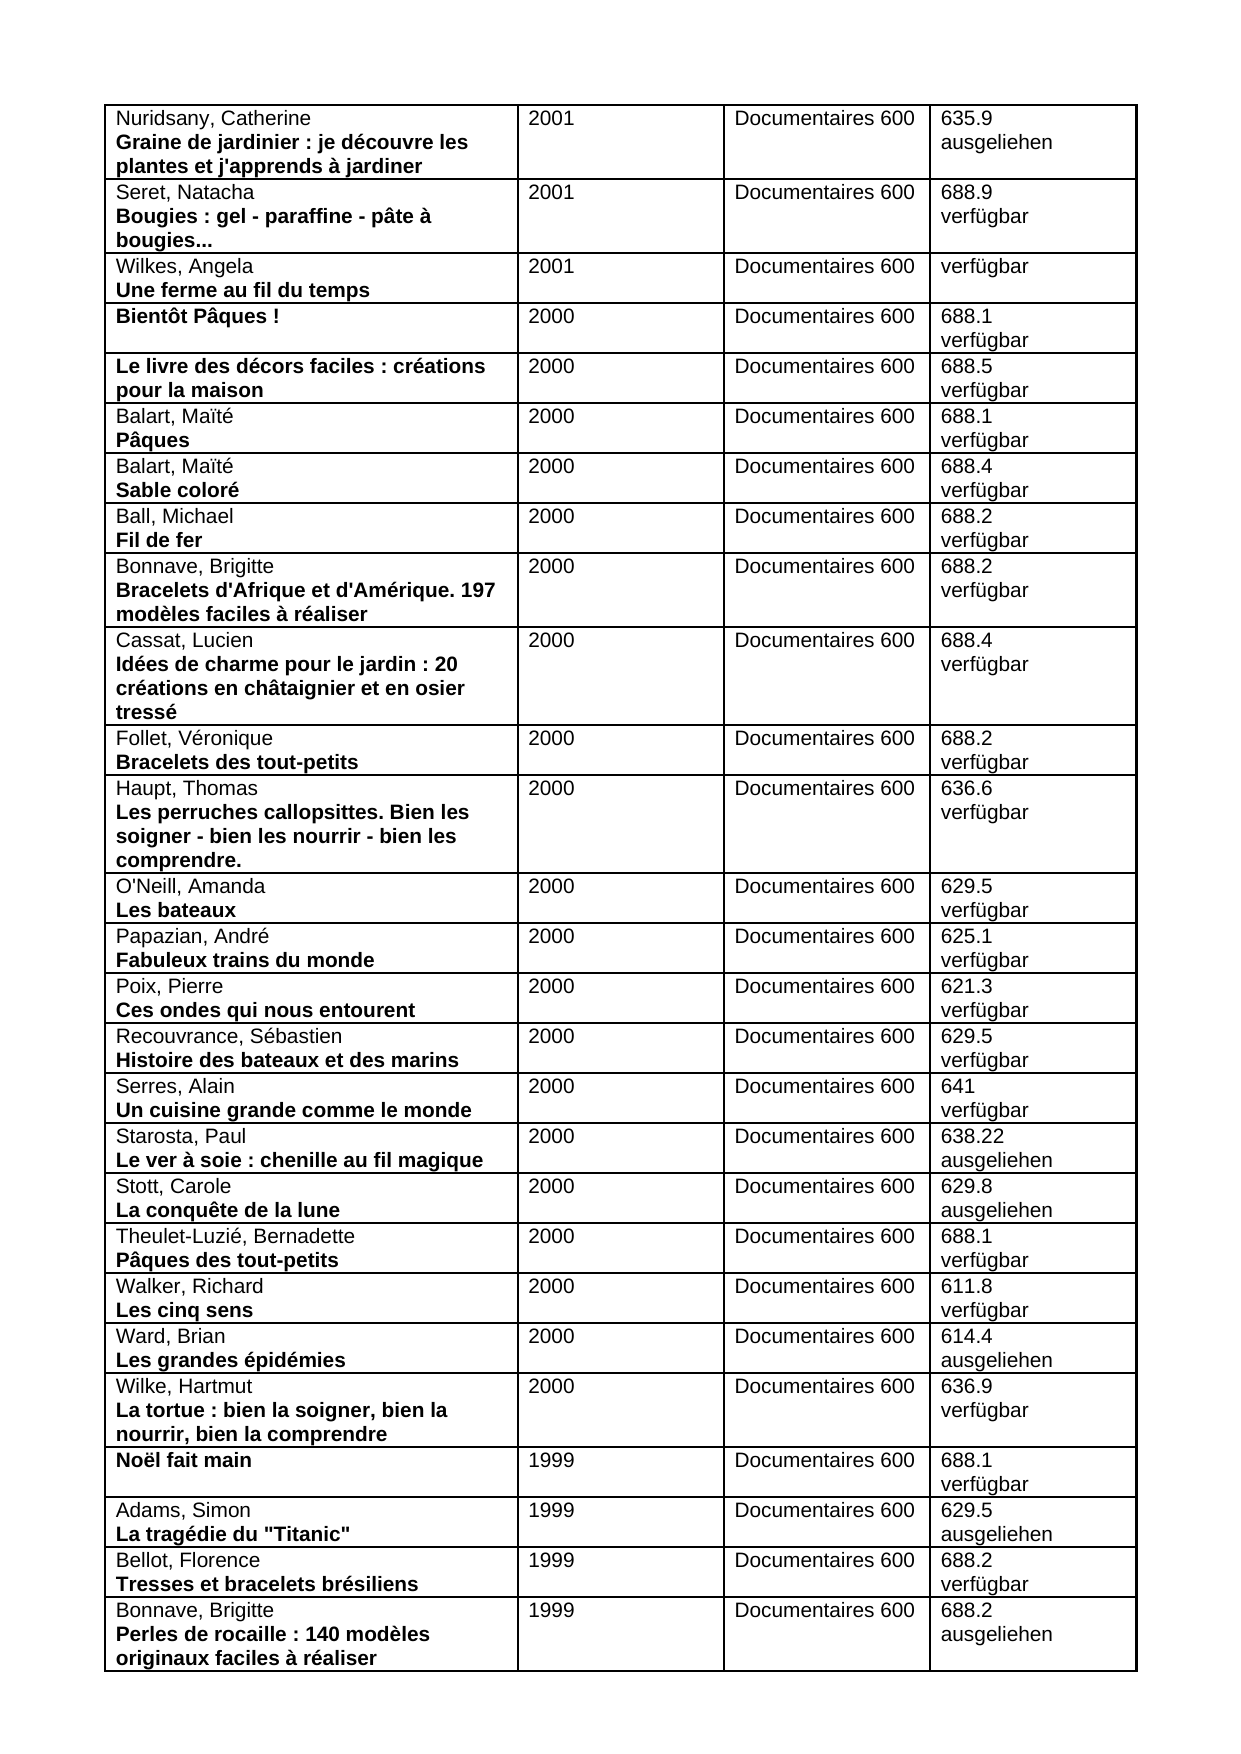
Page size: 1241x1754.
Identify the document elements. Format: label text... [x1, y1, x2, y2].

table_cell Documentaires 600 [725, 1024, 929, 1072]
table_cell Bonnave, Brigitte Perles de rocaille : 140 modèles originaux faciles à réaliser [106, 1598, 517, 1670]
table_cell 2000 [519, 1174, 723, 1222]
table_cell 688.1 verfügbar [931, 304, 1135, 352]
table_cell Ball, Michael Fil de fer [106, 504, 517, 552]
table_cell Bientôt Pâques ! [106, 304, 517, 352]
table_cell 688.1 verfügbar [931, 1448, 1135, 1496]
table_cell 629.5 verfügbar [931, 874, 1135, 922]
table_cell 688.2 verfügbar [931, 504, 1135, 552]
table_cell Documentaires 600 [725, 254, 929, 302]
table_cell Wilke, Hartmut La tortue : bien la soigner, bien la nourrir, bien la comprendre [106, 1374, 517, 1446]
table_cell 2000 [519, 924, 723, 972]
table_cell 688.2 ausgeliehen [931, 1598, 1135, 1670]
table_cell 635.9 ausgeliehen [931, 106, 1135, 178]
table_cell Documentaires 600 [725, 1224, 929, 1272]
table_cell Documentaires 600 [725, 180, 929, 252]
table_cell Stott, Carole La conquête de la lune [106, 1174, 517, 1222]
table_cell 2000 [519, 1374, 723, 1446]
table_cell 629.5 verfügbar [931, 1024, 1135, 1072]
table_cell 2000 [519, 404, 723, 452]
table_cell Documentaires 600 [725, 776, 929, 872]
table_cell Documentaires 600 [725, 404, 929, 452]
table_cell Balart, Maïté Sable coloré [106, 454, 517, 502]
table_cell Documentaires 600 [725, 1324, 929, 1372]
table_cell Starosta, Paul Le ver à soie : chenille au fil magique [106, 1124, 517, 1172]
table_cell 636.6 verfügbar [931, 776, 1135, 872]
table_cell 2000 [519, 454, 723, 502]
table_cell 2000 [519, 304, 723, 352]
table_cell 2001 [519, 180, 723, 252]
table_cell 611.8 verfügbar [931, 1274, 1135, 1322]
table_cell Documentaires 600 [725, 1598, 929, 1670]
table_cell Theulet-Luzié, Bernadette Pâques des tout-petits [106, 1224, 517, 1272]
table_cell 636.9 verfügbar [931, 1374, 1135, 1446]
table_cell Documentaires 600 [725, 924, 929, 972]
table_cell Nuridsany, Catherine Graine de jardinier : je découvre les plantes et j'apprends à jardiner [106, 106, 517, 178]
table_cell 1999 [519, 1498, 723, 1546]
table_cell 2001 [519, 106, 723, 178]
table_cell 1999 [519, 1598, 723, 1670]
table_cell 688.1 verfügbar [931, 404, 1135, 452]
table_cell Documentaires 600 [725, 1274, 929, 1322]
table_cell Ward, Brian Les grandes épidémies [106, 1324, 517, 1372]
table_cell Documentaires 600 [725, 1498, 929, 1546]
table_cell Noël fait main [106, 1448, 517, 1496]
table_cell Documentaires 600 [725, 504, 929, 552]
table_cell 2000 [519, 628, 723, 724]
table_cell Papazian, André Fabuleux trains du monde [106, 924, 517, 972]
table_cell Serres, Alain Un cuisine grande comme le monde [106, 1074, 517, 1122]
table_cell 2000 [519, 1274, 723, 1322]
table_cell Documentaires 600 [725, 726, 929, 774]
table_cell 2000 [519, 1224, 723, 1272]
table_cell Documentaires 600 [725, 354, 929, 402]
table_cell 688.4 verfügbar [931, 628, 1135, 724]
table_cell 614.4 ausgeliehen [931, 1324, 1135, 1372]
table_cell Documentaires 600 [725, 1074, 929, 1122]
table_cell Recouvrance, Sébastien Histoire des bateaux et des marins [106, 1024, 517, 1072]
table_cell 2000 [519, 504, 723, 552]
table_cell Documentaires 600 [725, 974, 929, 1022]
table_cell 629.5 ausgeliehen [931, 1498, 1135, 1546]
table_cell 688.4 verfügbar [931, 454, 1135, 502]
table_cell 688.2 verfügbar [931, 554, 1135, 626]
table_cell 2000 [519, 1024, 723, 1072]
table_cell Bellot, Florence Tresses et bracelets brésiliens [106, 1548, 517, 1596]
table_cell 2000 [519, 354, 723, 402]
table_cell 621.3 verfügbar [931, 974, 1135, 1022]
table_cell 688.2 verfügbar [931, 726, 1135, 774]
table_cell Seret, Natacha Bougies : gel - paraffine - pâte à bougies... [106, 180, 517, 252]
table_cell Cassat, Lucien Idées de charme pour le jardin : 20 créations en châtaignier et en osier tressé [106, 628, 517, 724]
table_cell Documentaires 600 [725, 106, 929, 178]
table_cell Documentaires 600 [725, 554, 929, 626]
table_cell 2000 [519, 974, 723, 1022]
table_cell 1999 [519, 1548, 723, 1596]
table_cell 688.1 verfügbar [931, 1224, 1135, 1272]
table_cell 2000 [519, 1124, 723, 1172]
table_cell 2000 [519, 776, 723, 872]
table_cell 2001 [519, 254, 723, 302]
table_cell verfügbar [931, 254, 1135, 302]
table_cell 688.2 verfügbar [931, 1548, 1135, 1596]
table_cell Documentaires 600 [725, 1174, 929, 1222]
table_cell Adams, Simon La tragédie du "Titanic" [106, 1498, 517, 1546]
table_cell Bonnave, Brigitte Bracelets d'Afrique et d'Amérique. 197 modèles faciles à réaliser [106, 554, 517, 626]
table_cell 625.1 verfügbar [931, 924, 1135, 972]
table_cell 629.8 ausgeliehen [931, 1174, 1135, 1222]
table_cell 2000 [519, 1074, 723, 1122]
table_cell Documentaires 600 [725, 1124, 929, 1172]
table_cell Walker, Richard Les cinq sens [106, 1274, 517, 1322]
table_cell Balart, Maïté Pâques [106, 404, 517, 452]
table_cell 688.9 verfügbar [931, 180, 1135, 252]
table_cell Poix, Pierre Ces ondes qui nous entourent [106, 974, 517, 1022]
table_cell Documentaires 600 [725, 304, 929, 352]
table_cell Documentaires 600 [725, 454, 929, 502]
table_cell 2000 [519, 726, 723, 774]
table_cell 2000 [519, 874, 723, 922]
table_cell Documentaires 600 [725, 1548, 929, 1596]
table_cell O'Neill, Amanda Les bateaux [106, 874, 517, 922]
table_cell Le livre des décors faciles : créations pour la maison [106, 354, 517, 402]
table_cell 2000 [519, 554, 723, 626]
table_cell Documentaires 600 [725, 1374, 929, 1446]
table_cell Documentaires 600 [725, 874, 929, 922]
table_cell Wilkes, Angela Une ferme au fil du temps [106, 254, 517, 302]
table_cell Documentaires 600 [725, 1448, 929, 1496]
table_cell 638.22 ausgeliehen [931, 1124, 1135, 1172]
table_cell 641 verfügbar [931, 1074, 1135, 1122]
table_cell Documentaires 600 [725, 628, 929, 724]
table_cell Haupt, Thomas Les perruches callopsittes. Bien les soigner - bien les nourrir - bien les comprendre. [106, 776, 517, 872]
table_cell Follet, Véronique Bracelets des tout-petits [106, 726, 517, 774]
table_cell 2000 [519, 1324, 723, 1372]
table_cell 688.5 verfügbar [931, 354, 1135, 402]
table_cell 1999 [519, 1448, 723, 1496]
